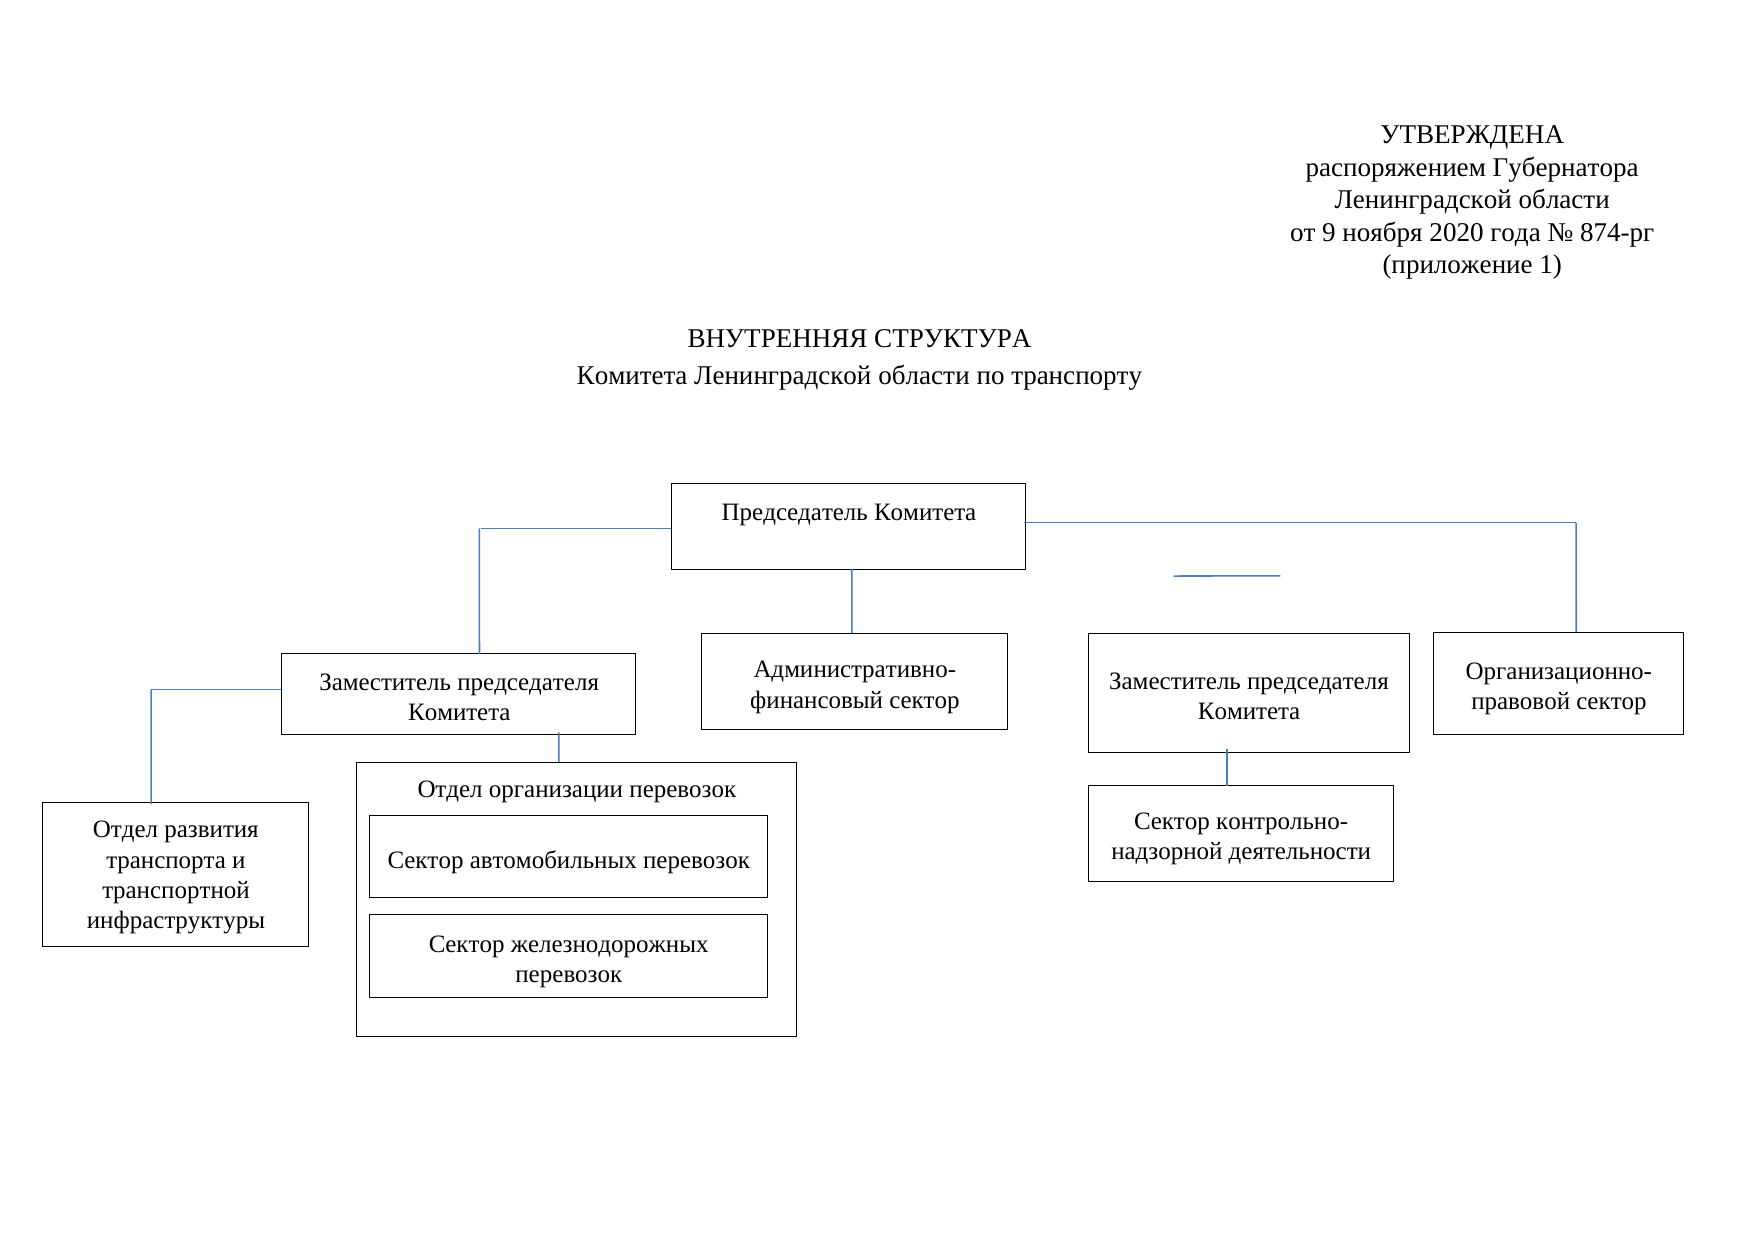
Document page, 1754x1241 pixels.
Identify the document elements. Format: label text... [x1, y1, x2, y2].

text ВНУТРЕННЯЯ СТРУКТУРА [59, 322, 1659, 353]
text от 9 ноября 2020 года № 874-рг [59, 216, 1659, 247]
text Ленинградской области [59, 183, 1659, 214]
text (приложение 1) [59, 248, 1659, 280]
text УТВЕРЖДЕНА [59, 118, 1659, 149]
text Комитета Ленинградской области по транспорту [59, 359, 1659, 390]
text распоряжением Губернатора [59, 151, 1659, 182]
